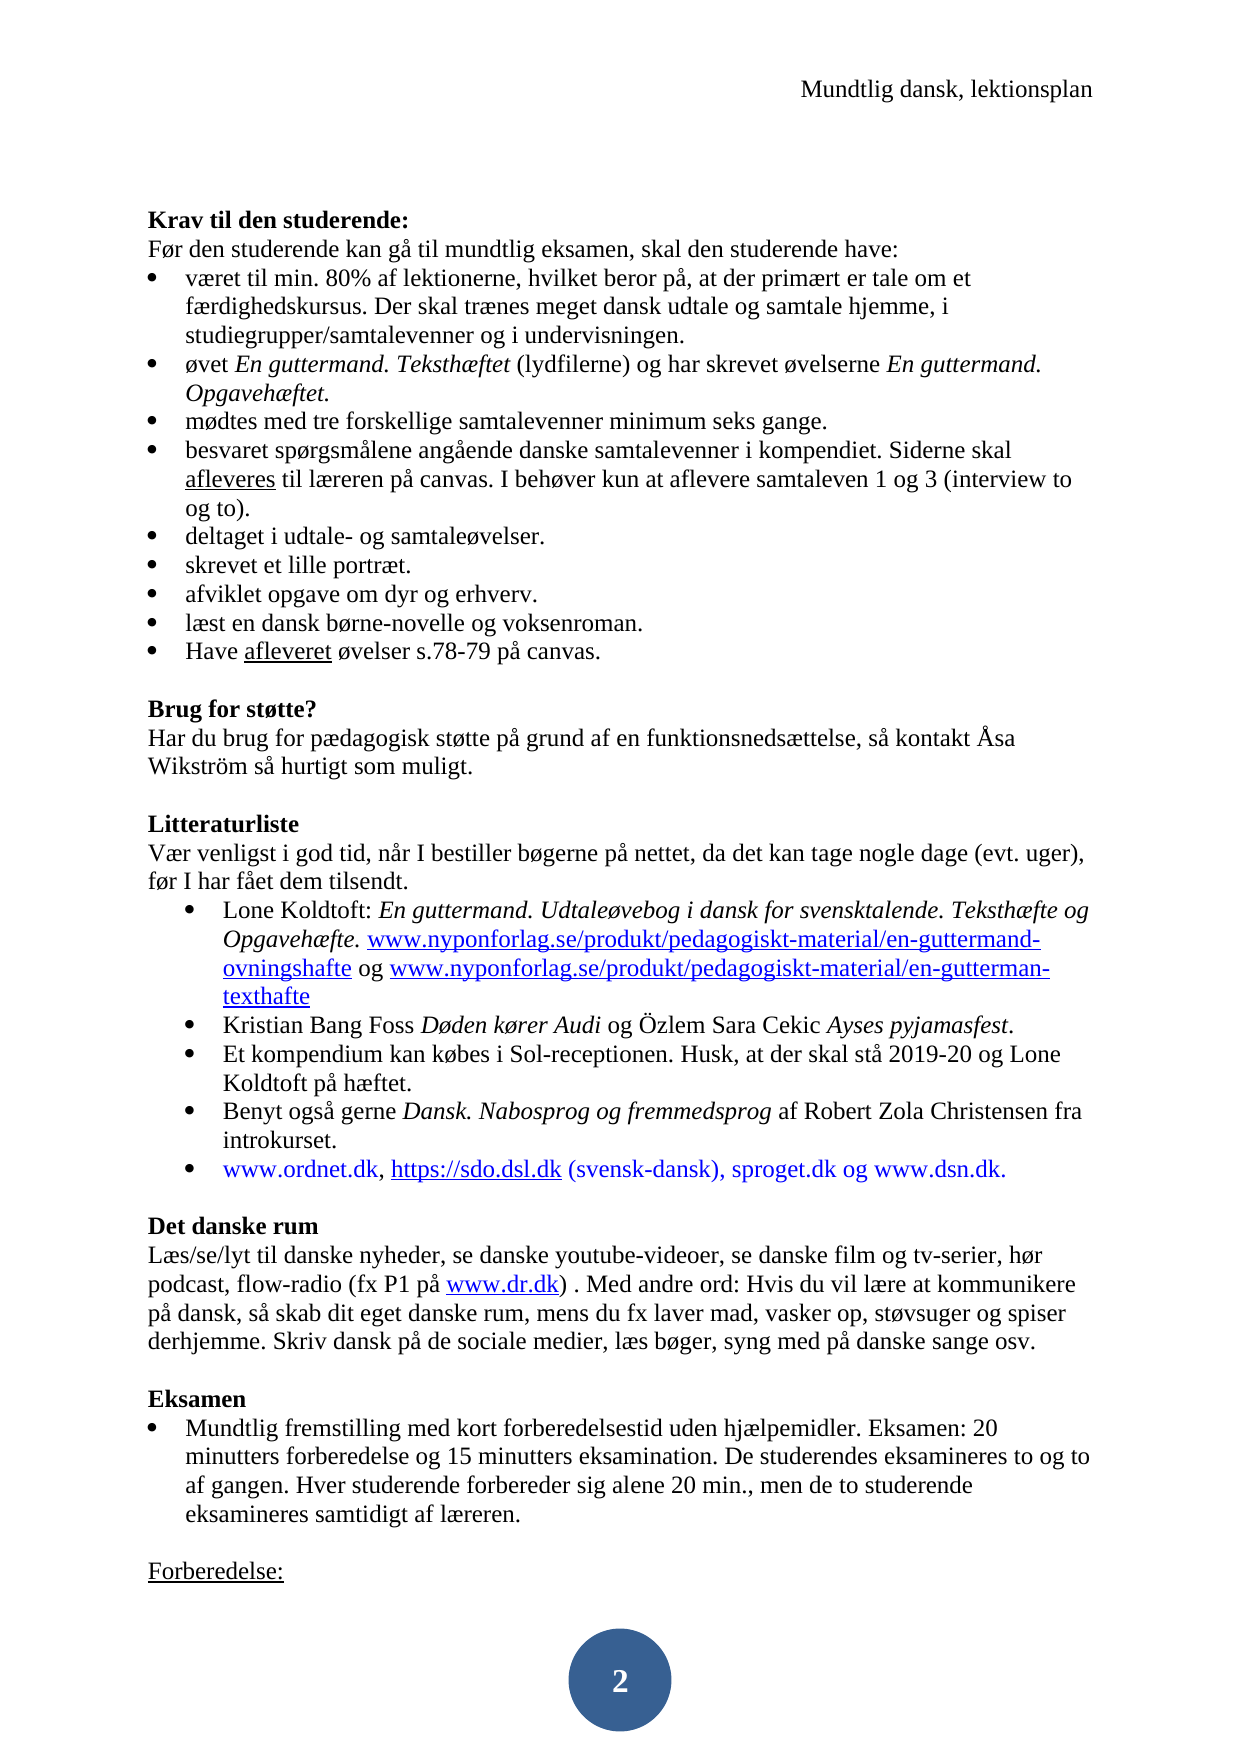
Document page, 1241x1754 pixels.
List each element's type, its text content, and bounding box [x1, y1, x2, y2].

text Litteraturliste [148, 809, 1092, 838]
text Eksamen [148, 1384, 1092, 1413]
list Have afleveret øvelser s.78-79 på canvas. [148, 636, 1092, 665]
text Forberedelse: [148, 1556, 1092, 1585]
text Det danske rum [148, 1211, 1092, 1240]
list Mundtlig fremstilling med kort forberedelsestid uden hjælpemidler. Eksamen: 20 minutters forberedelse og 15 minutters eksamination. De studerendes eksamineres to og to af gangen. Hver studerende forbereder sig alene 20 min., men de to studerende eksamineres samtidigt af læreren. [148, 1413, 1092, 1528]
list deltaget i udtale- og samtaleøvelser. [148, 521, 1092, 550]
list afviklet opgave om dyr og erhverv. [148, 579, 1092, 608]
list øvet En guttermand. Teksthæftet (lydfilerne) og har skrevet øvelserne En guttermand. Opgavehæftet. [148, 349, 1092, 406]
list Benyt også gerne Dansk. Nabosprog og fremmedsprog af Robert Zola Christensen fra introkurset. [185, 1096, 1092, 1154]
list skrevet et lille portræt. [148, 550, 1092, 579]
text Vær venligst i god tid, når I bestiller bøgerne på nettet, da det kan tage nogle dage (evt. uger), før I har fået dem tilsendt. [148, 838, 1092, 895]
text Krav til den studerende: [148, 205, 1092, 234]
list læst en dansk børne-novelle og voksenroman. [148, 608, 1092, 636]
text Brug for støtte? [148, 694, 1092, 723]
list Lone Koldtoft: En guttermand. Udtaleøvebog i dansk for svensktalende. Teksthæfte og Opgavehæfte. www.nyponforlag.se/produkt/pedagogiskt-material/en-guttermand-ovningshafte og www.nyponforlag.se/produkt/pedagogiskt-material/en-gutterman-texthafte [185, 895, 1092, 1010]
list været til min. 80% af lektionerne, hvilket beror på, at der primært er tale om et færdighedskursus. Der skal trænes meget dansk udtale og samtale hjemme, i studiegrupper/samtalevenner og i undervisningen. [148, 263, 1092, 349]
text Før den studerende kan gå til mundtlig eksamen, skal den studerende have: [148, 234, 1092, 263]
subtitle Kristian Bang Foss Døden kører Audi og Özlem Sara Cekic Ayses pyjamasfest. [185, 1010, 1092, 1039]
subtitle Et kompendium kan købes i Sol-receptionen. Husk, at der skal stå 2019-20 og Lone Koldtoft på hæftet. [185, 1039, 1092, 1096]
text Læs/se/lyt til danske nyheder, se danske youtube-videoer, se danske film og tv-serier, hør podcast, flow-radio (fx P1 på www.dr.dk) . Med andre ord: Hvis du vil lære at kommunikere på dansk, så skab dit eget danske rum, mens du fx laver mad, vasker op, støvsuger og spiser derhjemme. Skriv dansk på de sociale medier, læs bøger, syng med på danske sange osv. [148, 1240, 1092, 1355]
list www.ordnet.dk, https://sdo.dsl.dk (svensk-dansk), sproget.dk og www.dsn.dk. [185, 1154, 1092, 1183]
list mødtes med tre forskellige samtalevenner minimum seks gange. [148, 406, 1092, 435]
list besvaret spørgsmålene angående danske samtalevenner i kompendiet. Siderne skal afleveres til læreren på canvas. I behøver kun at aflevere samtaleven 1 og 3 (interview to og to). [148, 435, 1092, 521]
text Har du brug for pædagogisk støtte på grund af en funktionsnedsættelse, så kontakt Åsa Wikström så hurtigt som muligt. [148, 723, 1092, 780]
